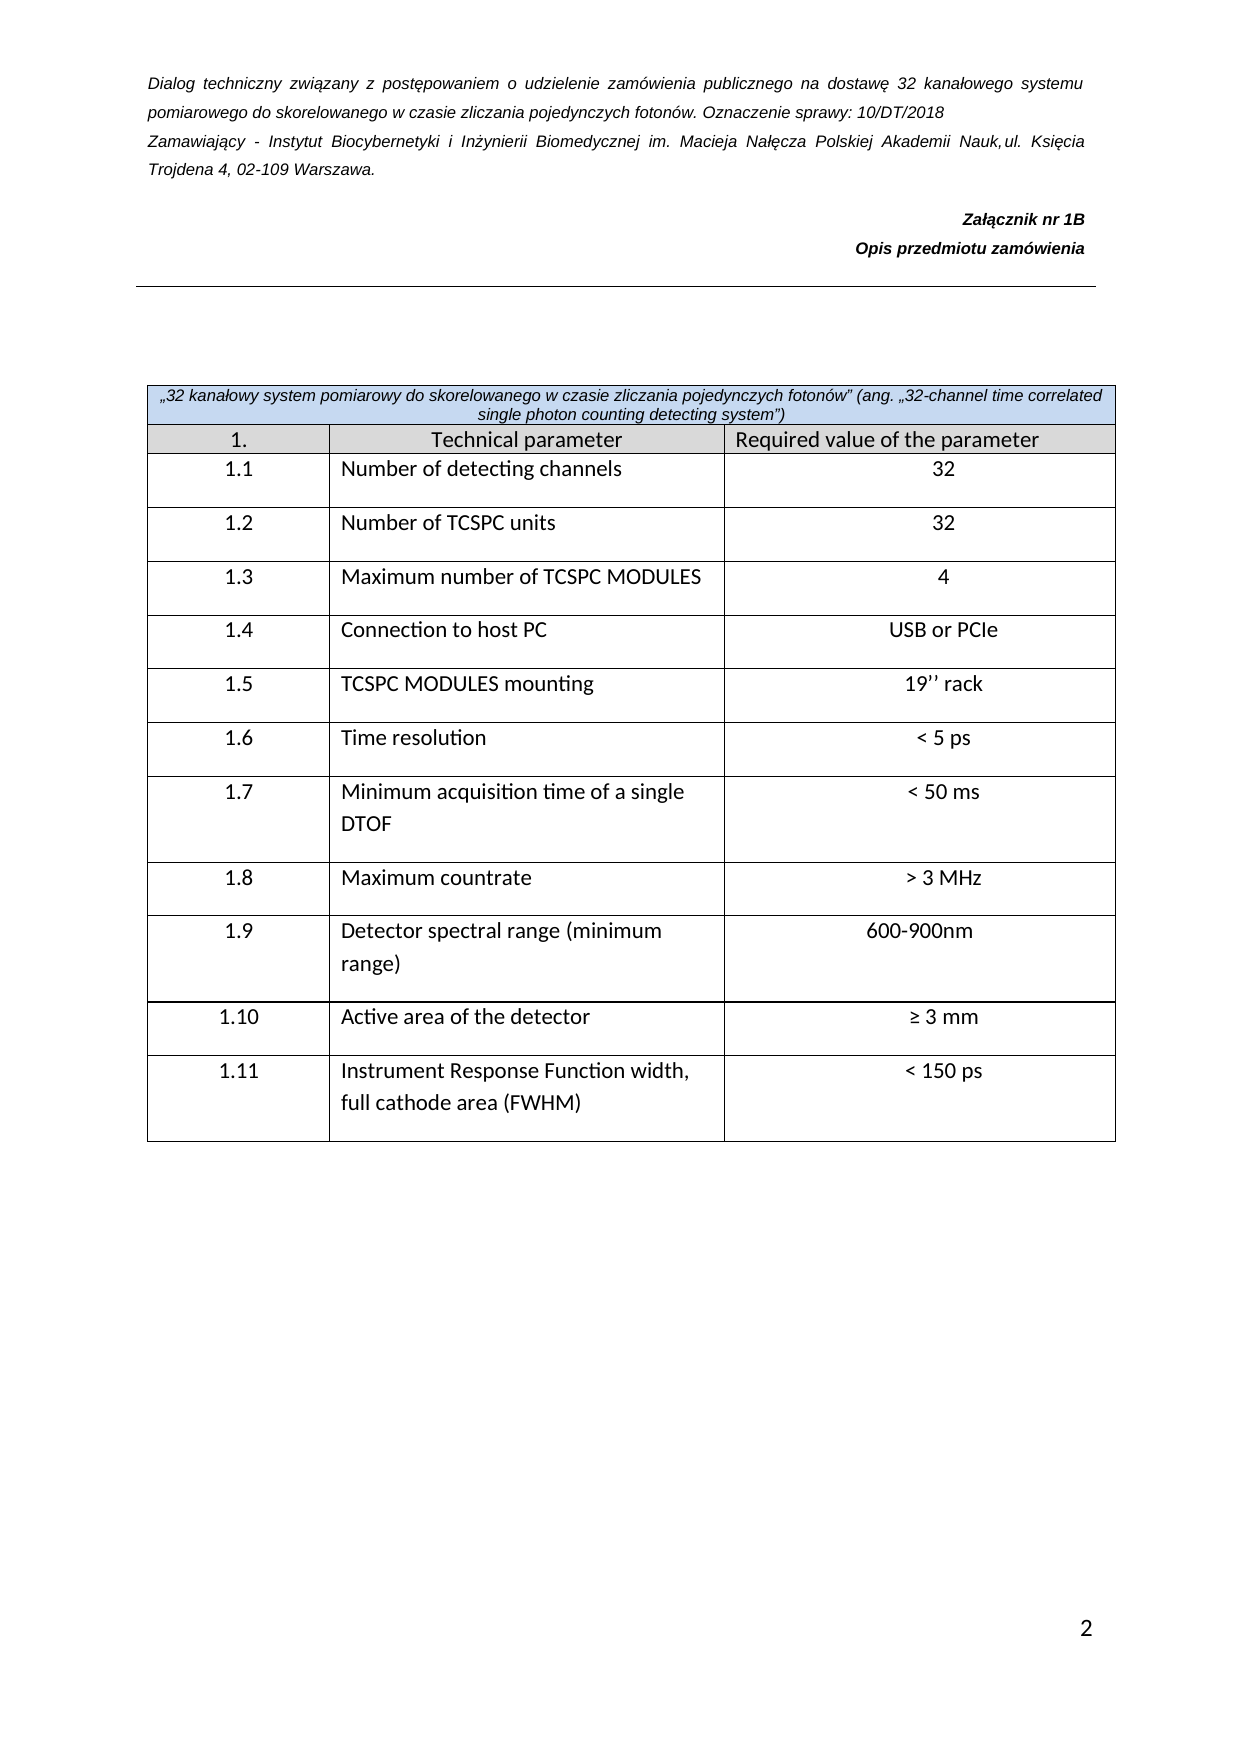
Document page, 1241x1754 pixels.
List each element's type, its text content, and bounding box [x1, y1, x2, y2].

table_cell 1.6 [148, 723, 329, 776]
table_cell Time resolution [330, 723, 724, 776]
table_cell 1.11 [148, 1056, 329, 1141]
table_cell > 3 MHz [725, 863, 1115, 915]
table_cell 1.8 [148, 863, 329, 915]
table_cell < 150 ps [725, 1056, 1115, 1141]
table_cell Minimum acquisition time of a single DTOF [330, 777, 724, 862]
table_cell 1.3 [148, 562, 329, 614]
table_cell 1.2 [148, 508, 329, 561]
table_header „32 kanałowy system pomiarowy do skorelowanego w czasie zliczania pojedynczych fotonów” (ang. „32-channel time correlated single photon counting detecting system”) [148, 386, 1115, 424]
table_cell Number of TCSPC units [330, 508, 724, 561]
table_cell 1.1 [148, 454, 329, 507]
table_cell USB or PCIe [725, 616, 1115, 668]
table_cell 1.7 [148, 777, 329, 862]
table_cell Connection to host PC [330, 616, 724, 668]
table_cell < 5 ps [725, 723, 1115, 776]
table_cell Maximum countrate [330, 863, 724, 915]
table_cell TCSPC MODULES mounting [330, 669, 724, 722]
table_cell Active area of the detector [330, 1003, 724, 1055]
table_cell Number of detecting channels [330, 454, 724, 507]
table_cell 32 [725, 454, 1115, 507]
table_cell 600-900nm [725, 916, 1115, 1001]
table_cell Required value of the parameter [725, 425, 1115, 453]
table_cell Instrument Response Function width, full cathode area (FWHM) [330, 1056, 724, 1141]
table_cell 1. [148, 425, 329, 453]
table_cell Maximum number of TCSPC MODULES [330, 562, 724, 614]
table_cell < 50 ms [725, 777, 1115, 862]
table_cell ≥ 3 mm [725, 1003, 1115, 1055]
table_cell 1.10 [148, 1003, 329, 1055]
table_cell 19’’ rack [725, 669, 1115, 722]
table_cell 1.4 [148, 616, 329, 668]
table_cell 32 [725, 508, 1115, 561]
table_cell Technical parameter [330, 425, 724, 453]
table_cell 1.9 [148, 916, 329, 1001]
table_cell Detector spectral range (minimum range) [330, 916, 724, 1001]
table_cell 1.5 [148, 669, 329, 722]
table_cell 4 [725, 562, 1115, 614]
